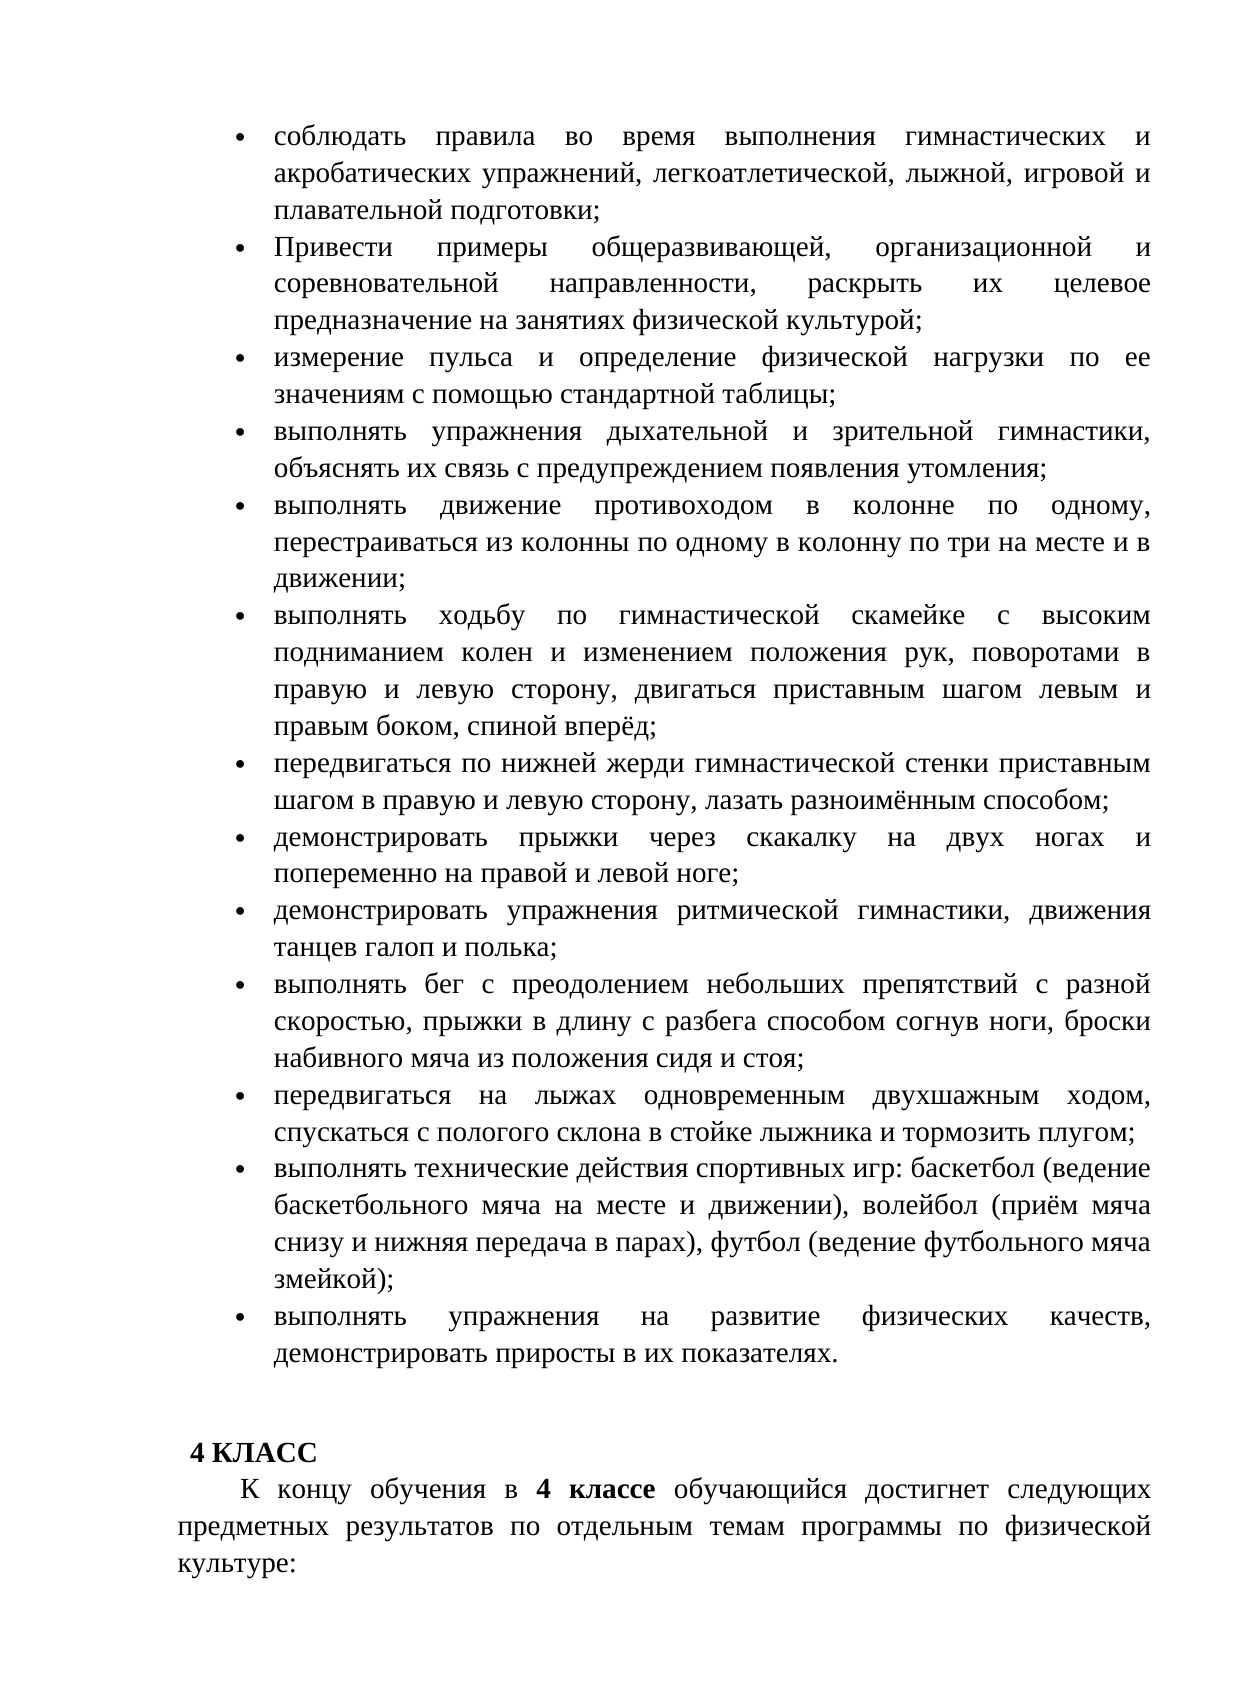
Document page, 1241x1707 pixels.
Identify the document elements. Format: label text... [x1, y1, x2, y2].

list выполнять ходьбу по гимнастической скамейке с высоким подниманием колен и изменением положения рук, поворотами в правую и левую сторону, двигаться приставным шагом левым и правым боком, спиной вперёд; [236, 597, 1152, 742]
list передвигаться на лыжах одновременным двухшажным ходом, спускаться с пологого склона в стойке лыжника и тормозить плугом; [236, 1077, 1152, 1147]
list измерение пульса и определение физической нагрузки по ее значениям с помощью стандартной таблицы; [236, 339, 1152, 410]
list выполнять движение противоходом в колонне по одному, перестраиваться из колонны по одному в колонну по три на месте и в движении; [236, 487, 1152, 594]
text К концу обучения в 4 классе обучающийся достигнет следующих предметных результатов по отдельным темам программы по физической культуре: [177, 1472, 1152, 1579]
list выполнять упражнения дыхательной и зрительной гимнастики, объяснять их связь с предупреждением появления утомления; [236, 413, 1152, 483]
list выполнять упражнения на развитие физических качеств, демонстрировать приросты в их показателях. [236, 1298, 1152, 1368]
text 4 КЛАСС [190, 1435, 1152, 1468]
list демонстрировать упражнения ритмической гимнастики, движения танцев галоп и полька; [236, 892, 1152, 963]
list Привести примеры общеразвивающей, организационной и соревновательной направленности, раскрыть их целевое предназначение на занятиях физической культурой; [236, 229, 1152, 336]
list выполнять технические действия спортивных игр: баскетбол (ведение баскетбольного мяча на месте и движении), волейбол (приём мяча снизу и нижняя передача в парах), футбол (ведение футбольного мяча змейкой); [236, 1151, 1152, 1295]
list соблюдать правила во время выполнения гимнастических и акробатических упражнений, легкоатлетической, лыжной, игровой и плавательной подготовки; [236, 118, 1152, 225]
list демонстрировать прыжки через скакалку на двух ногах и попеременно на правой и левой ноге; [236, 819, 1152, 889]
list выполнять бег с преодолением небольших препятствий с разной скоростью, прыжки в длину с разбега способом согнув ноги, броски набивного мяча из положения сидя и стоя; [236, 966, 1152, 1073]
list передвигаться по нижней жерди гимнастической стенки приставным шагом в правую и левую сторону, лазать разноимённым способом; [236, 745, 1152, 815]
